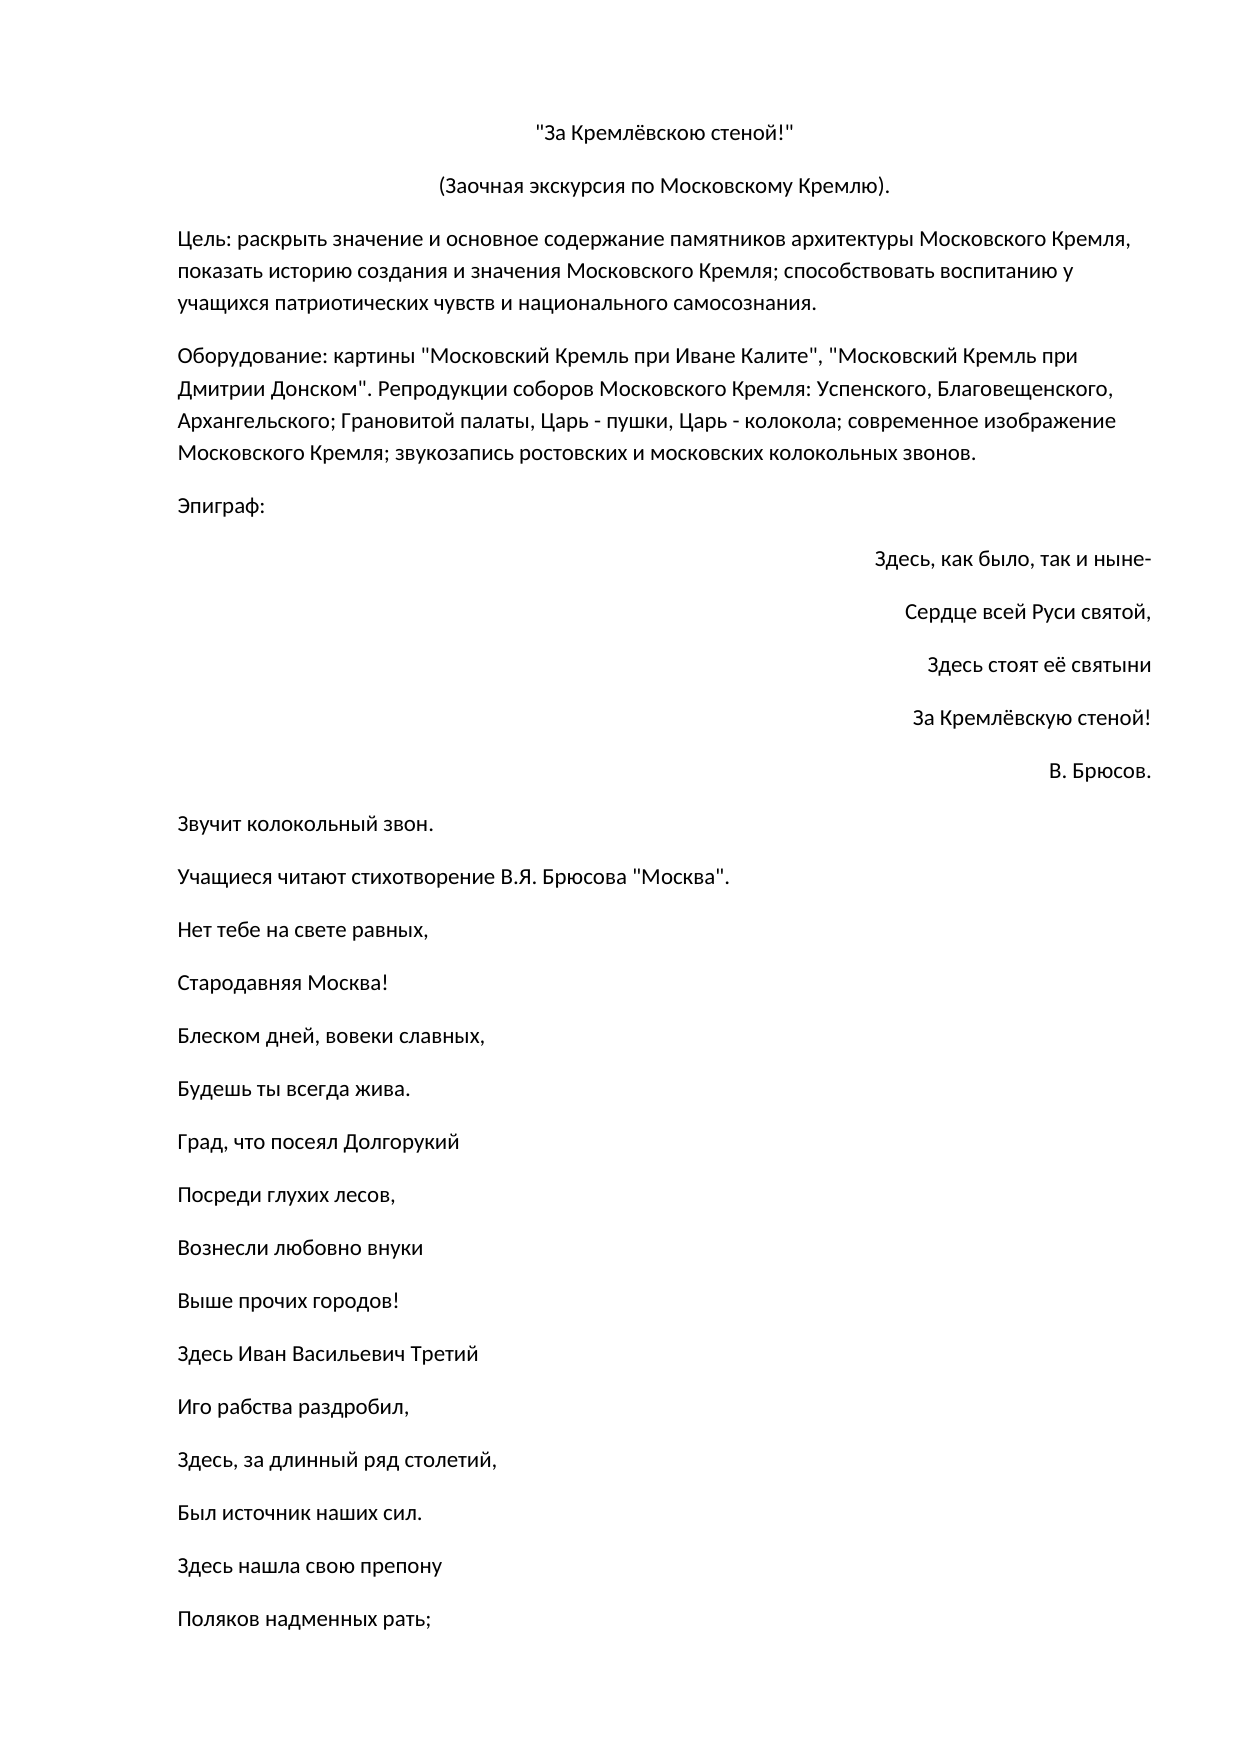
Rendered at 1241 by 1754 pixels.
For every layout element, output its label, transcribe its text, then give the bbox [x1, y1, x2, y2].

text Блеском дней, вовеки славных, [177, 1021, 1152, 1049]
text Иго рабства раздробил, [177, 1392, 1152, 1421]
text (Заочная экскурсия по Московскому Кремлю). [177, 171, 1152, 199]
text Поляков надменных рать; [177, 1604, 1152, 1633]
text Посреди глухих лесов, [177, 1180, 1152, 1208]
text Звучит колокольный звон. [177, 809, 1152, 837]
text Эпиграф: [177, 491, 1152, 519]
text Нет тебе на свете равных, [177, 915, 1152, 943]
text Выше прочих городов! [177, 1286, 1152, 1314]
text Здесь, как было, так и ныне- [177, 544, 1152, 572]
text Стародавняя Москва! [177, 968, 1152, 996]
text Оборудование: картины "Московский Кремль при Иване Калите", "Московский Кремль при Дмитрии Донском". Репродукции соборов Московского Кремля: Успенского, Благовещенского, Архангельского; Грановитой палаты, Царь - пушки, Царь - колокола; современное изображение Московского Кремля; звукозапись ростовских и московских колокольных звонов. [177, 342, 1152, 466]
text Здесь стоят её святыни [177, 650, 1152, 678]
text Вознесли любовно внуки [177, 1233, 1152, 1261]
text Град, что посеял Долгорукий [177, 1127, 1152, 1155]
text Был источник наших сил. [177, 1498, 1152, 1527]
text Цель: раскрыть значение и основное содержание памятников архитектуры Московского Кремля, показать историю создания и значения Московского Кремля; способствовать воспитанию у учащихся патриотических чувств и национального самосознания. [177, 224, 1152, 317]
text За Кремлёвскую стеной! [177, 703, 1152, 731]
text Здесь, за длинный ряд столетий, [177, 1446, 1152, 1473]
text В. Брюсов. [177, 756, 1152, 784]
text Будешь ты всегда жива. [177, 1074, 1152, 1102]
text "За Кремлёвскою стеной!" [177, 118, 1152, 146]
text Здесь нашла свою препону [177, 1552, 1152, 1579]
text Сердце всей Руси святой, [177, 597, 1152, 625]
text Учащиеся читают стихотворение В.Я. Брюсова "Москва". [177, 862, 1152, 890]
text Здесь Иван Васильевич Третий [177, 1339, 1152, 1367]
